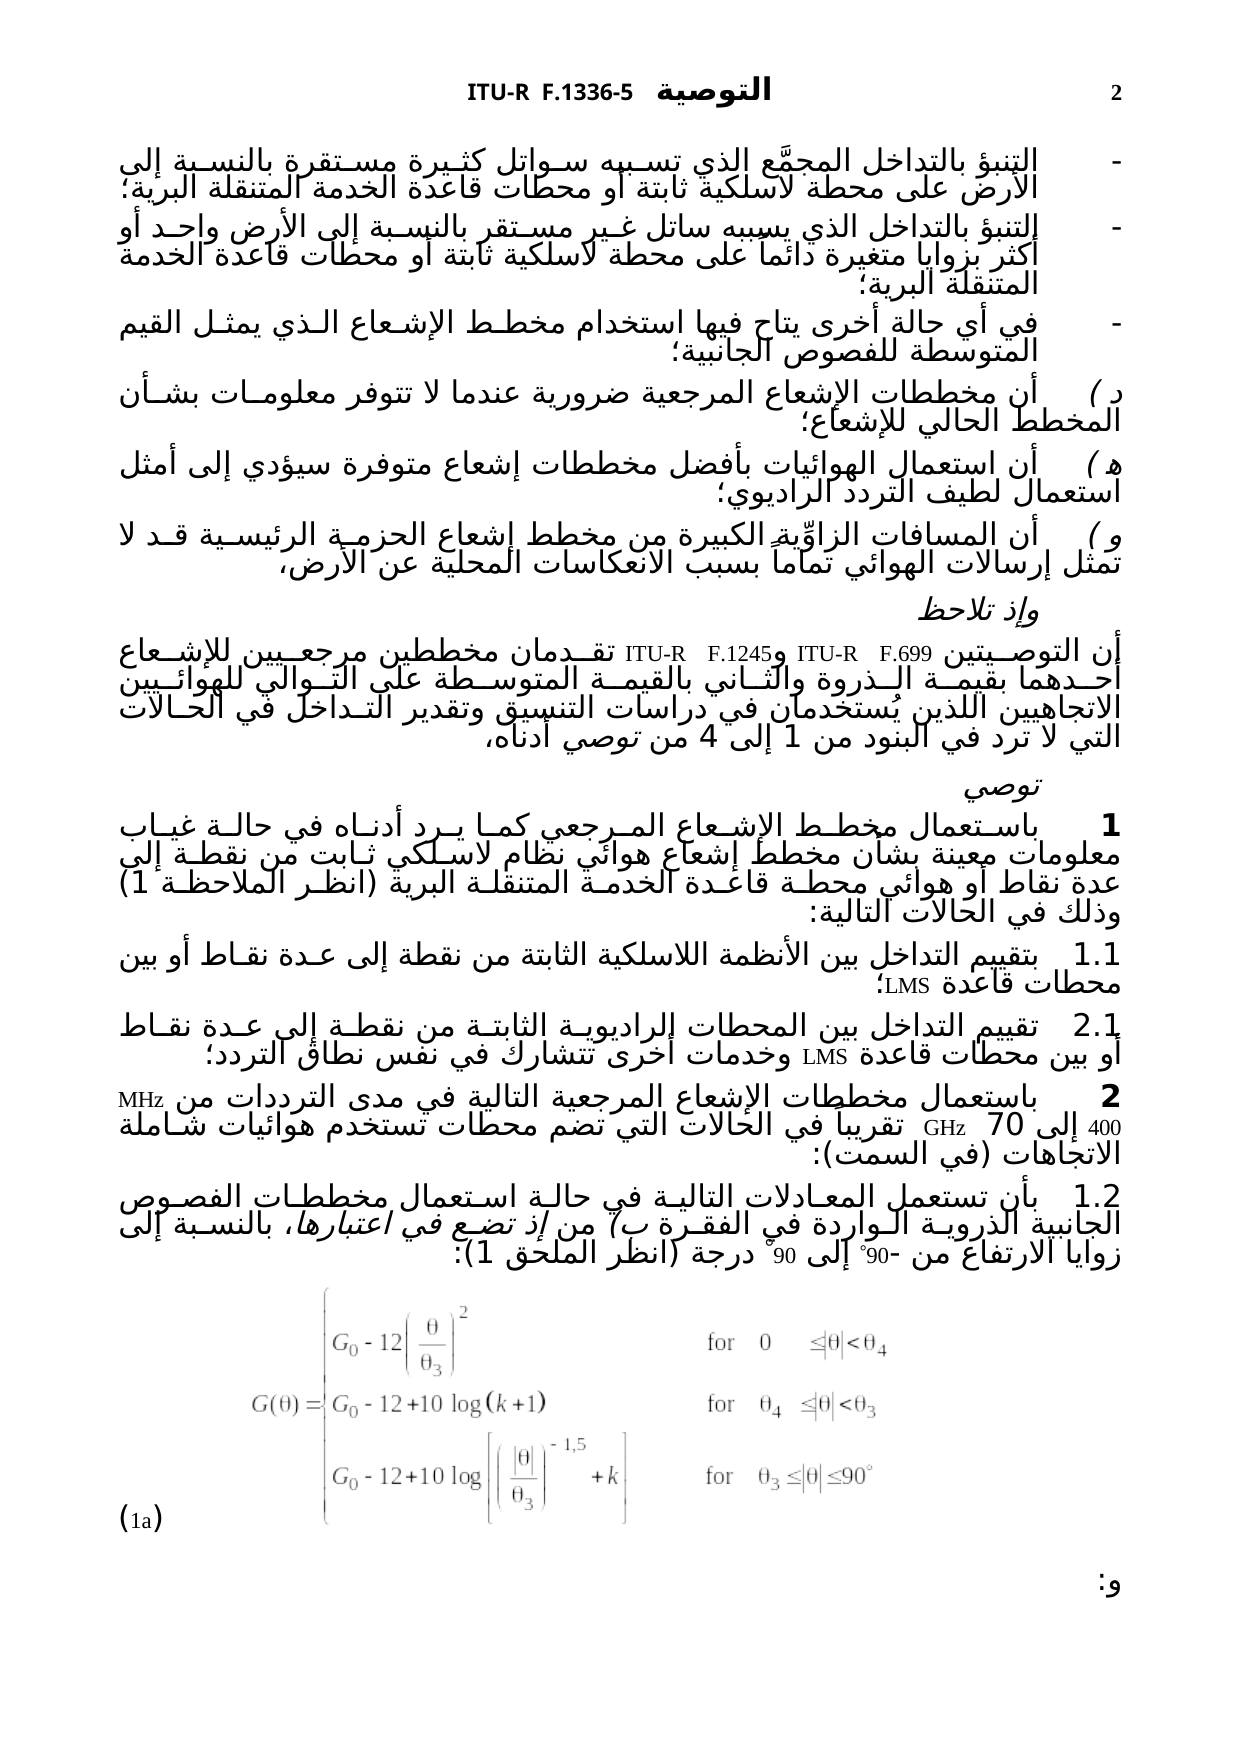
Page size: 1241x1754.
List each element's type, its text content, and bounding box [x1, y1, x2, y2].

text د ) أن مخططات الإشعاع المرجعية ضرورية عندما لا تتوفر معلومات بشأن المخطط الحالي للإشعاع؛ [118, 381, 1122, 439]
text ﻫ ) أن استعمال الهوائيات بأفضل مخططات إشعاع متوفرة سيؤدي إلى أمثل استعمال لطيف التردد الراديوي؛ [871, 451, 1122, 510]
text و ) أن المسافات الزاوِّية الكبيرة من مخطط إشعاع الحزمة الرئيسية قد لا تمثل إرسالات الهوائي تماماً بسبب الانعكاسات المحلية عن الأرض، [118, 522, 1122, 580]
text - التنبؤ بالتداخل الذي يسببه ساتل غير مستقر بالنسبة إلى الأرض واحد أو أكثر بزوايا متغيرة دائماً على محطة لاسلكية ثابتة أو محطات قاعدة الخدمة المتنقلة البرية؛ [118, 214, 1122, 302]
text 1 باستعمال مخطط الإشعاع المرجعي كما يرد أدناه في حالة غياب معلومات معينة بشأن مخطط إشعاع هوائي نظام لاسلكي ثابت من نقطة إلى عدة نقاط أو هوائي محطة قاعدة الخدمة المتنقلة البرية (انظر الملاحظة 1) وذلك في الحالات التالية: [118, 813, 1122, 930]
text 1.2 بأن تستعمل المعادلات التالية في حالة استعمال مخططات الفصوص الجانبية الذروية الواردة في الفقرة ب) من إذ تضع في اعتبارها، بالنسبة إلى زوايا الارتفاع من -90 إلى 90 درجة (انظر الملحق 1): [118, 1184, 1122, 1271]
text 1.1 بتقييم التداخل بين الأنظمة اللاسلكية الثابتة من نقطة إلى عدة نقاط أو بين محطات قاعدة LMS؛ [118, 942, 1122, 1001]
text توصي [118, 772, 1039, 801]
text 2 باستعمال مخططات الإشعاع المرجعية التالية في مدى الترددات من MHz 400 إلى 70 GHz تقريباً في الحالات التي تضم محطات تستخدم هوائيات شاملة الاتجاهات (في السمت): [118, 1084, 1122, 1171]
text (1a) [118, 1284, 1122, 1536]
text - في أي حالة أخرى يتاح فيها استخدام مخطط الإشعاع الذي يمثل القيم المتوسطة للفصوص الجانبية؛ [118, 310, 1122, 368]
text و: [118, 1567, 1122, 1596]
text وإذ تلاحظ [118, 597, 1039, 626]
text - التنبؤ بالتداخل المجمَّع الذي تسببه سواتل كثيرة مستقرة بالنسبة إلى الأرض على محطة لاسلكية ثابتة أو محطات قاعدة الخدمة المتنقلة البرية؛ [118, 148, 1122, 206]
text 2.1 تقييم التداخل بين المحطات الراديوية الثابتة من نقطة إلى عدة نقاط أو بين محطات قاعدة LMS وخدمات أخرى تتشارك في نفس نطاق التردد؛ [118, 1013, 1122, 1071]
text أن التوصيتين ITU-R F.699 وITU-R F.1245 تقدمان مخططين مرجعيين للإشعاع أحدهما بقيمة الذروة والثاني بالقيمة المتوسطة على التوالي للهوائيين الاتجاهيين اللذين يُستخدمان في دراسات التنسيق وتقدير التداخل في الحالات التي لا ترد في البنود من 1 إلى 4 من توصي أدناه، [118, 639, 1122, 755]
text ﻫ ) أن استعمال الهوائيات بأفضل مخططات إشعاع متوفرة سيؤدي إلى أمثل استعمال لطيف التردد الراديوي؛ [118, 451, 904, 510]
